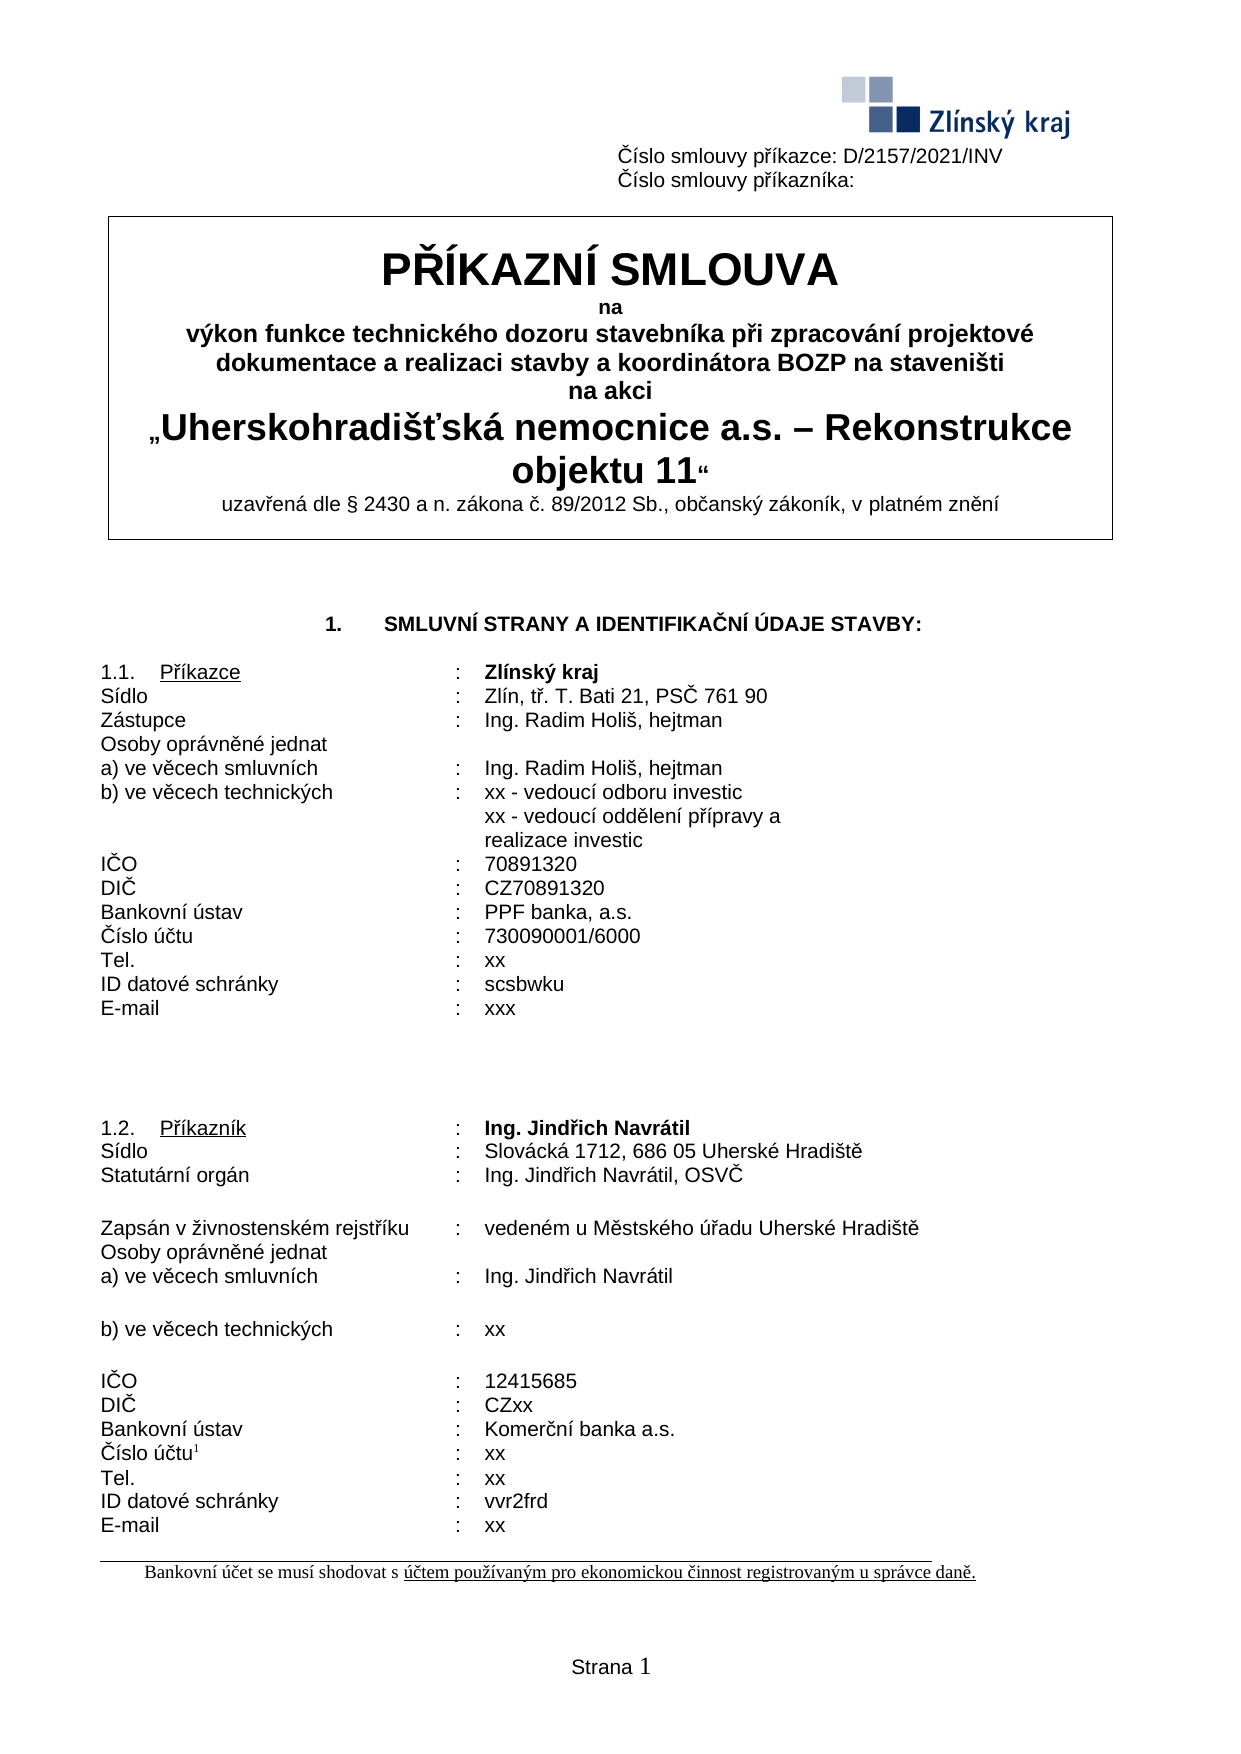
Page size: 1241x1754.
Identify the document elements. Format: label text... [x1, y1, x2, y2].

list Příkazník : Ing. Jindřich Navrátil [100, 1115, 1122, 1139]
text DIČ : CZ70891320 [100, 876, 1122, 900]
text b) ve věcech technických : xx [100, 1317, 1122, 1341]
text realizace investic [100, 828, 1122, 852]
text Statutární orgán : Ing. Jindřich Navrátil, OSVČ [100, 1163, 1122, 1187]
text b) ve věcech technických : xx - vedoucí odboru investic [100, 780, 1122, 804]
list Bankovní účet se musí shodovat s účtem používaným pro ekonomickou činnost registrovaným u správce daně. [138, 1561, 1122, 1583]
text Zástupce : Ing. Radim Holiš, hejtman [100, 708, 1122, 732]
text E-mail : xx [100, 1513, 1122, 1537]
text a) ve věcech smluvních : Ing. Jindřich Navrátil [100, 1264, 1122, 1288]
picture [837, 73, 1074, 145]
text xx - vedoucí oddělení přípravy a [100, 804, 1122, 828]
text Číslo smlouvy příkazce: D/2157/2021/INV [543, 144, 1122, 168]
list Příkazce : Zlínský kraj [100, 660, 1132, 684]
text DIČ : CZxx [100, 1393, 1122, 1417]
text Sídlo : Slovácká 1712, 686 05 Uherské Hradiště [100, 1139, 1122, 1163]
text Sídlo : Zlín, tř. T. Bati 21, PSČ 761 90 [100, 684, 1122, 708]
text E-mail : xxx [100, 996, 1122, 1019]
table_header PŘÍKAZNÍ SMLOUVA na výkon funkce technického dozoru stavebníka při zpracování projektové dokumentace a realizaci stavby a koordinátora BOZP na staveništi na akci „Uherskohradišťská nemocnice a.s. – Rekonstrukce objektu 11“ uzavřená dle § 2430 a n. zákona č. 89/2012 Sb., občanský zákoník, v platném znění [109, 217, 1112, 539]
text ID datové schránky : scsbwku [100, 972, 1122, 996]
text ID datové schránky : vvr2frd [100, 1489, 1122, 1513]
text Zapsán v živnostenském rejstříku : vedeném u Městského úřadu Uherské Hradiště [100, 1216, 1122, 1240]
text Osoby oprávněné jednat [100, 1240, 1122, 1264]
text IČO : 70891320 [100, 852, 1122, 876]
text Číslo účtu : 730090001/6000 [100, 924, 1122, 948]
list SMLUVNÍ STRANY A Identifikační údaje stavby: [115, 612, 1132, 636]
text IČO : 12415685 [100, 1369, 1122, 1393]
text Číslo účtu1 : xx [100, 1441, 1122, 1465]
text Bankovní ústav : Komerční banka a.s. [100, 1417, 1122, 1441]
text Číslo smlouvy příkazníka: [543, 168, 1122, 192]
text a) ve věcech smluvních : Ing. Radim Holiš, hejtman [100, 756, 1122, 780]
text Osoby oprávněné jednat [100, 732, 1122, 756]
text Tel. : xx [100, 1465, 1122, 1489]
text Bankovní ústav : PPF banka, a.s. [100, 900, 1122, 924]
text Tel. : xx [100, 948, 1122, 972]
